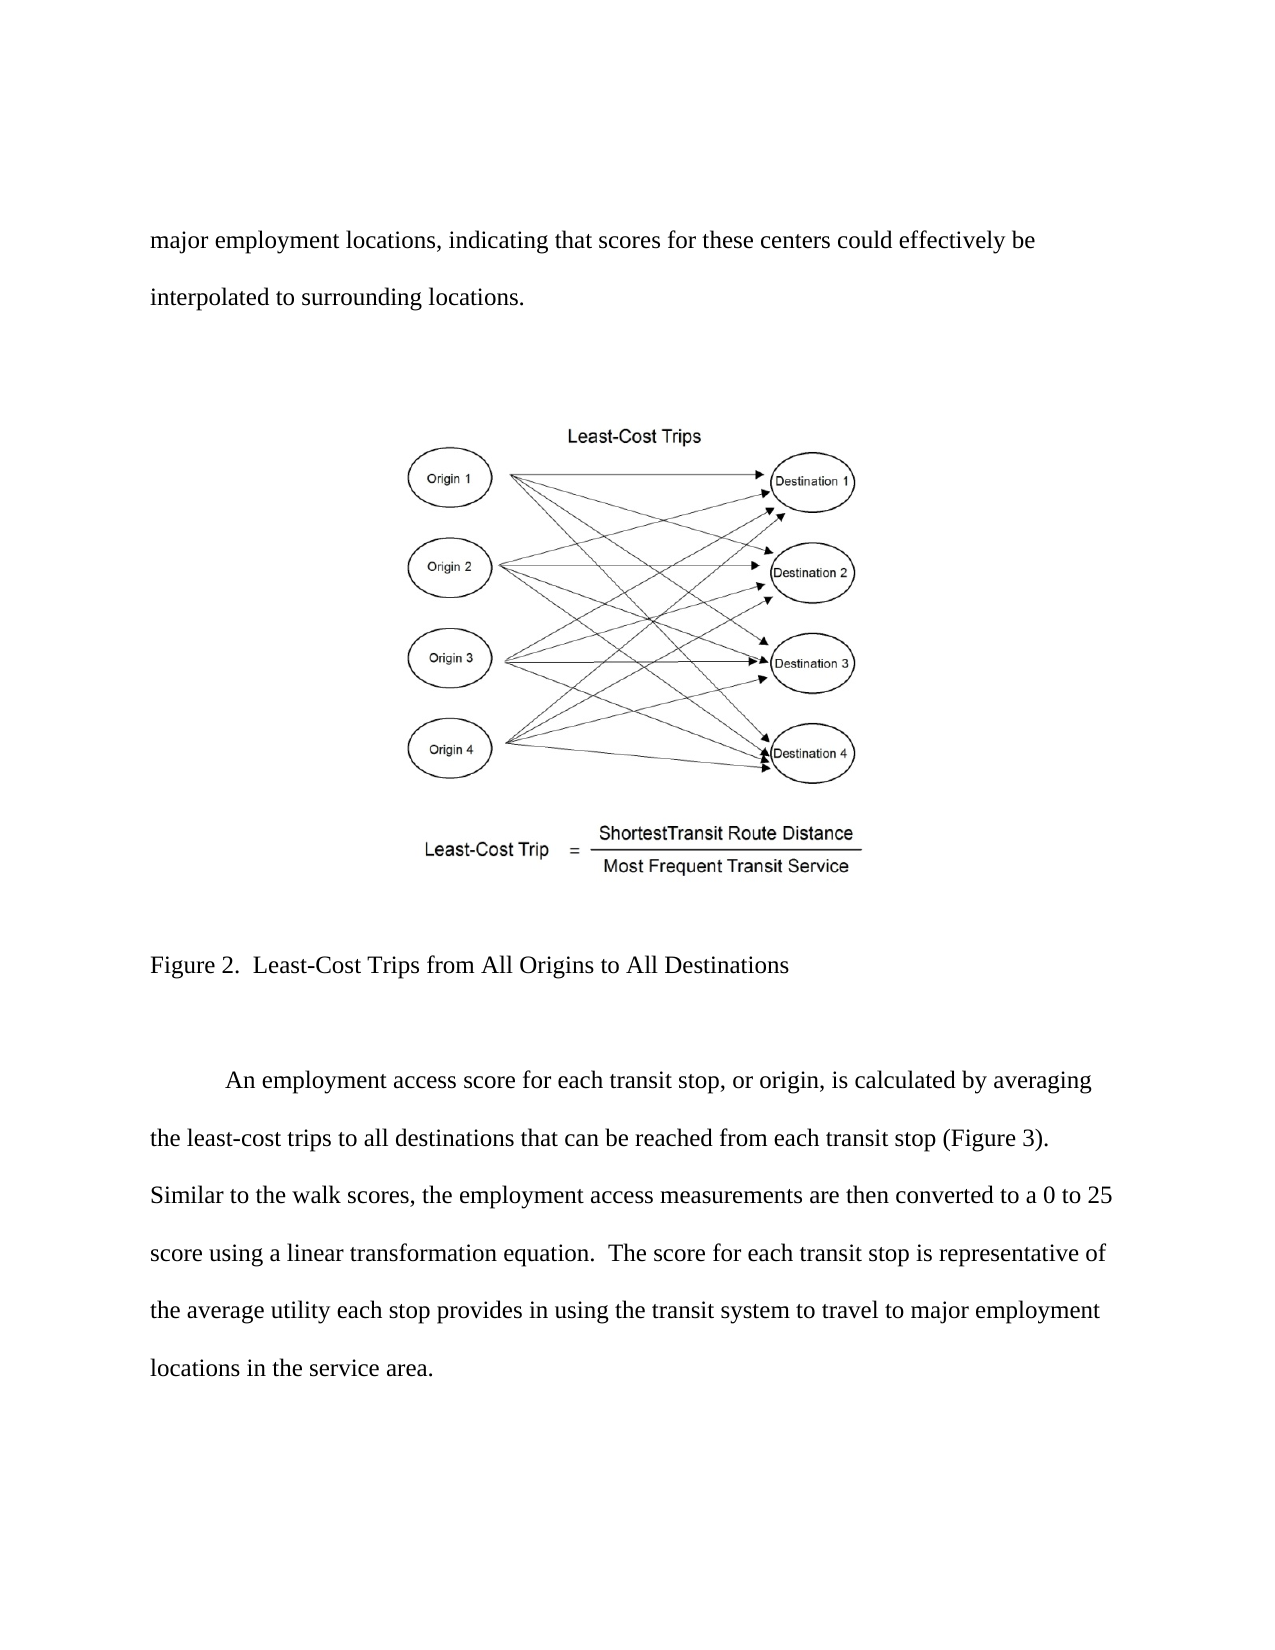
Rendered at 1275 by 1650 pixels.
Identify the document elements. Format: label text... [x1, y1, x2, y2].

list Figure 2. Least-Cost Trips from All Origins to All Destinations [150, 951, 1125, 979]
list An employment access score for each transit stop, or origin, is calculated by averaging the least-cost trips to all destinations that can be reached from each transit stop (Figure 3). Similar to the walk scores, the employment access measurements are then converted to a 0 to 25 score using a linear transformation equation. The score for each transit stop is representative of the average utility each stop provides in using the transit system to travel to major employment locations in the service area. [150, 1066, 1125, 1382]
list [150, 225, 1125, 311]
picture [364, 397, 911, 923]
